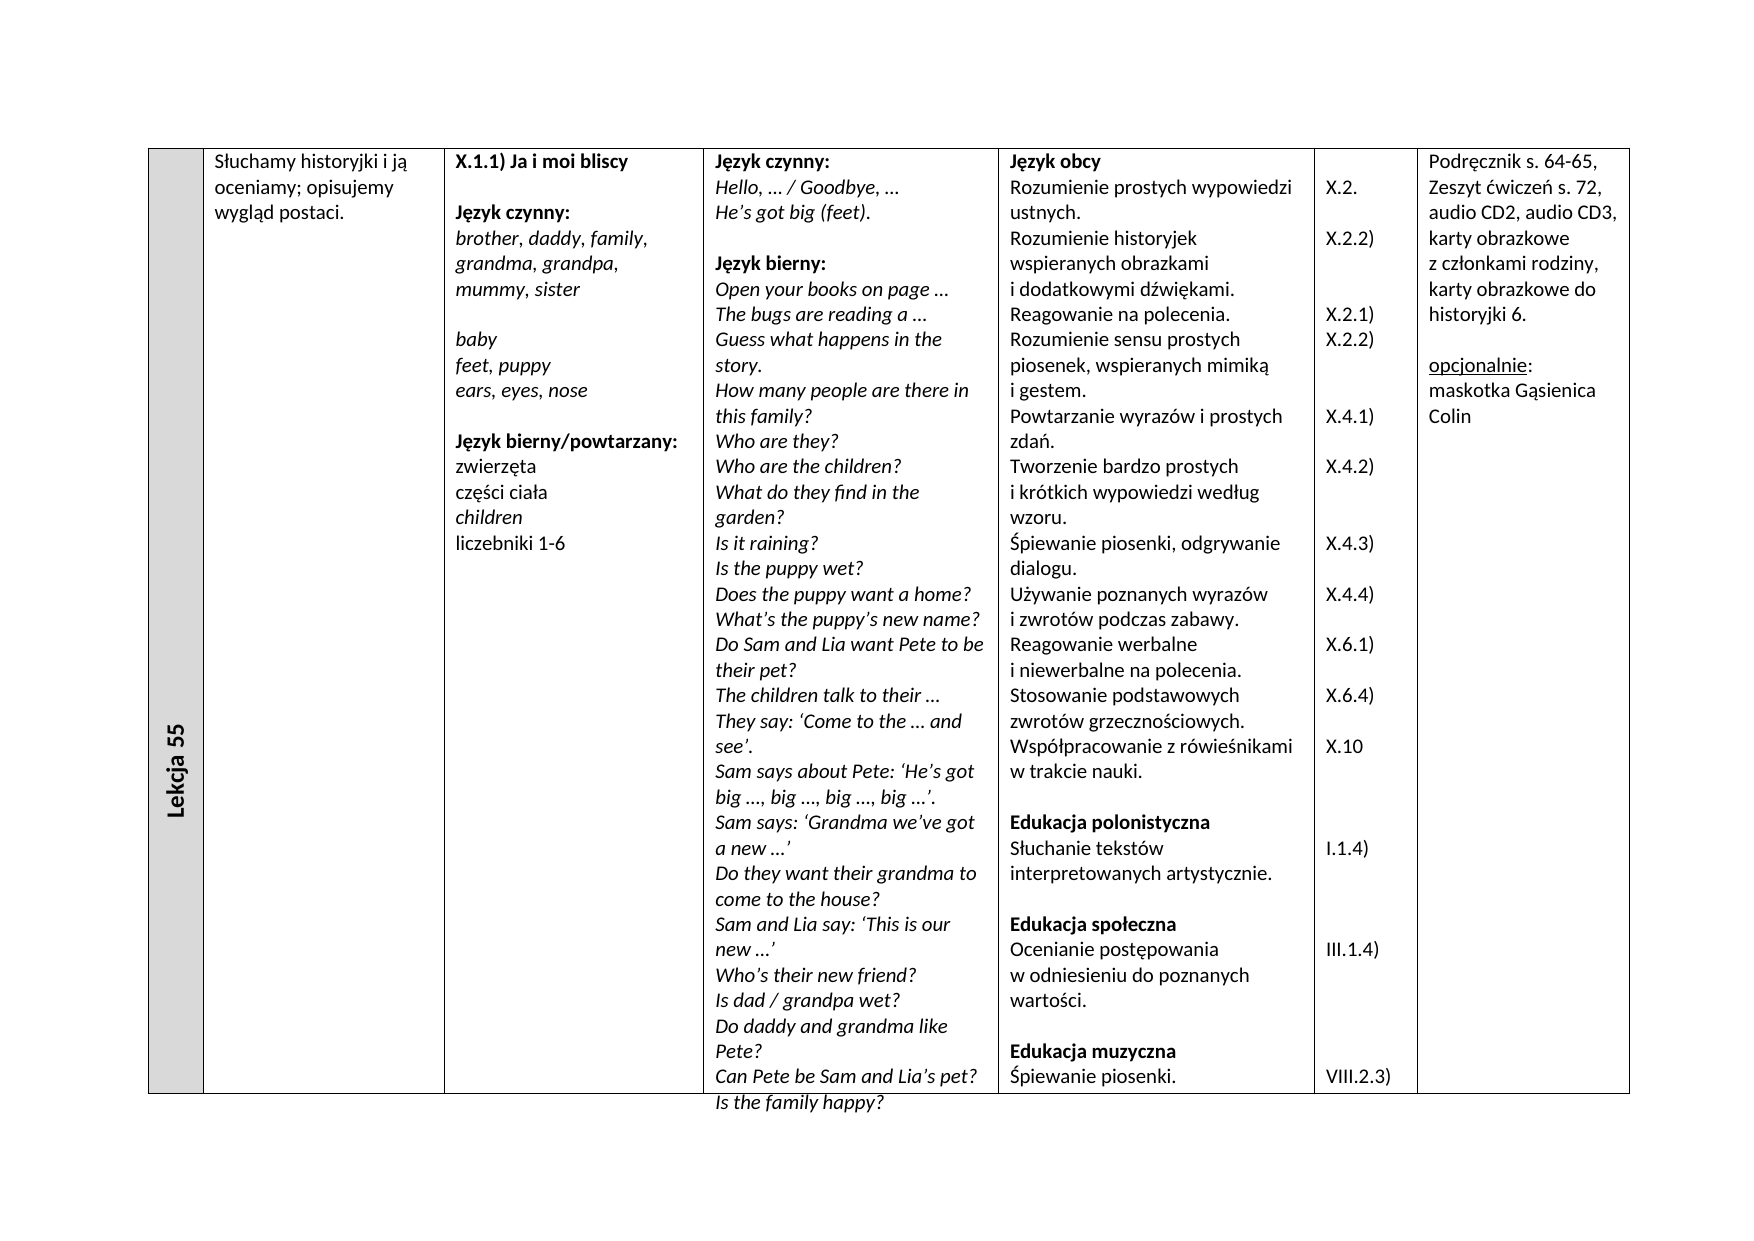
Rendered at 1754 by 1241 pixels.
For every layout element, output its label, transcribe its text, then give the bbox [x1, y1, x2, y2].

table_cell Język czynny: Hello, … / Goodbye, … He’s got big (feet). Język bierny: Open your books on page … The bugs are reading a … Guess what happens in the story. How many people are there in this family? Who are they? Who are the children? What do they find in the garden? Is it raining? Is the puppy wet? Does the puppy want a home? What’s the puppy’s new name? Do Sam and Lia want Pete to be their pet? The children talk to their … They say: ‘Come to the … and see’. Sam says about Pete: ‘He’s got big …, big …, big …, big …’. Sam says: ‘Grandma we’ve got a new …’ Do they want their grandma to come to the house? Sam and Lia say: ‘This is our new …’ Who’s their new friend? Is dad / grandpa wet? Do daddy and grandma like Pete? Can Pete be Sam and Lia’s pet? Is the family happy? Who’s / What’s this? Do you like the story? Tell me about your family. What do you remember about the puppy in the story? Choose and say. Find. Listen (and think). Look. Point. Say. [704, 149, 998, 1093]
table_cell Lekcja 55 [149, 149, 203, 1093]
table_cell Język obcy Rozumienie prostych wypowiedzi ustnych. Rozumienie historyjek wspieranych obrazkami i dodatkowymi dźwiękami. Reagowanie na polecenia. Rozumienie sensu prostych piosenek, wspieranych mimiką i gestem. Powtarzanie wyrazów i prostych zdań. Tworzenie bardzo prostych i krótkich wypowiedzi według wzoru. Śpiewanie piosenki, odgrywanie dialogu. Używanie poznanych wyrazów i zwrotów podczas zabawy. Reagowanie werbalne i niewerbalne na polecenia. Stosowanie podstawowych zwrotów grzecznościowych. Współpracowanie z rówieśnikami w trakcie nauki. Edukacja polonistyczna Słuchanie tekstów interpretowanych artystycznie. Edukacja społeczna Ocenianie postępowania w odniesieniu do poznanych wartości. Edukacja muzyczna Śpiewanie piosenki. [999, 149, 1314, 1093]
table_cell X.1.1) Ja i moi bliscy Język czynny: brother, daddy, family, grandma, grandpa, mummy, sister baby feet, puppy ears, eyes, nose Język bierny/powtarzany: zwierzęta części ciała children liczebniki 1-6 [445, 149, 703, 1093]
table_cell Podręcznik s. 64-65, Zeszyt ćwiczeń s. 72, audio CD2, audio CD3, karty obrazkowe z członkami rodziny, karty obrazkowe do historyjki 6. opcjonalnie: maskotka Gąsienica Colin [1418, 149, 1629, 1093]
table_cell Słuchamy historyjki i ją oceniamy; opisujemy wygląd postaci. [204, 149, 444, 1093]
table_cell X.2. X.2.2) X.2.1) X.2.2) X.4.1) X.4.2) X.4.3) X.4.4) X.6.1) X.6.4) X.10 I.1.4) III.1.4) VIII.2.3) [1315, 149, 1417, 1093]
